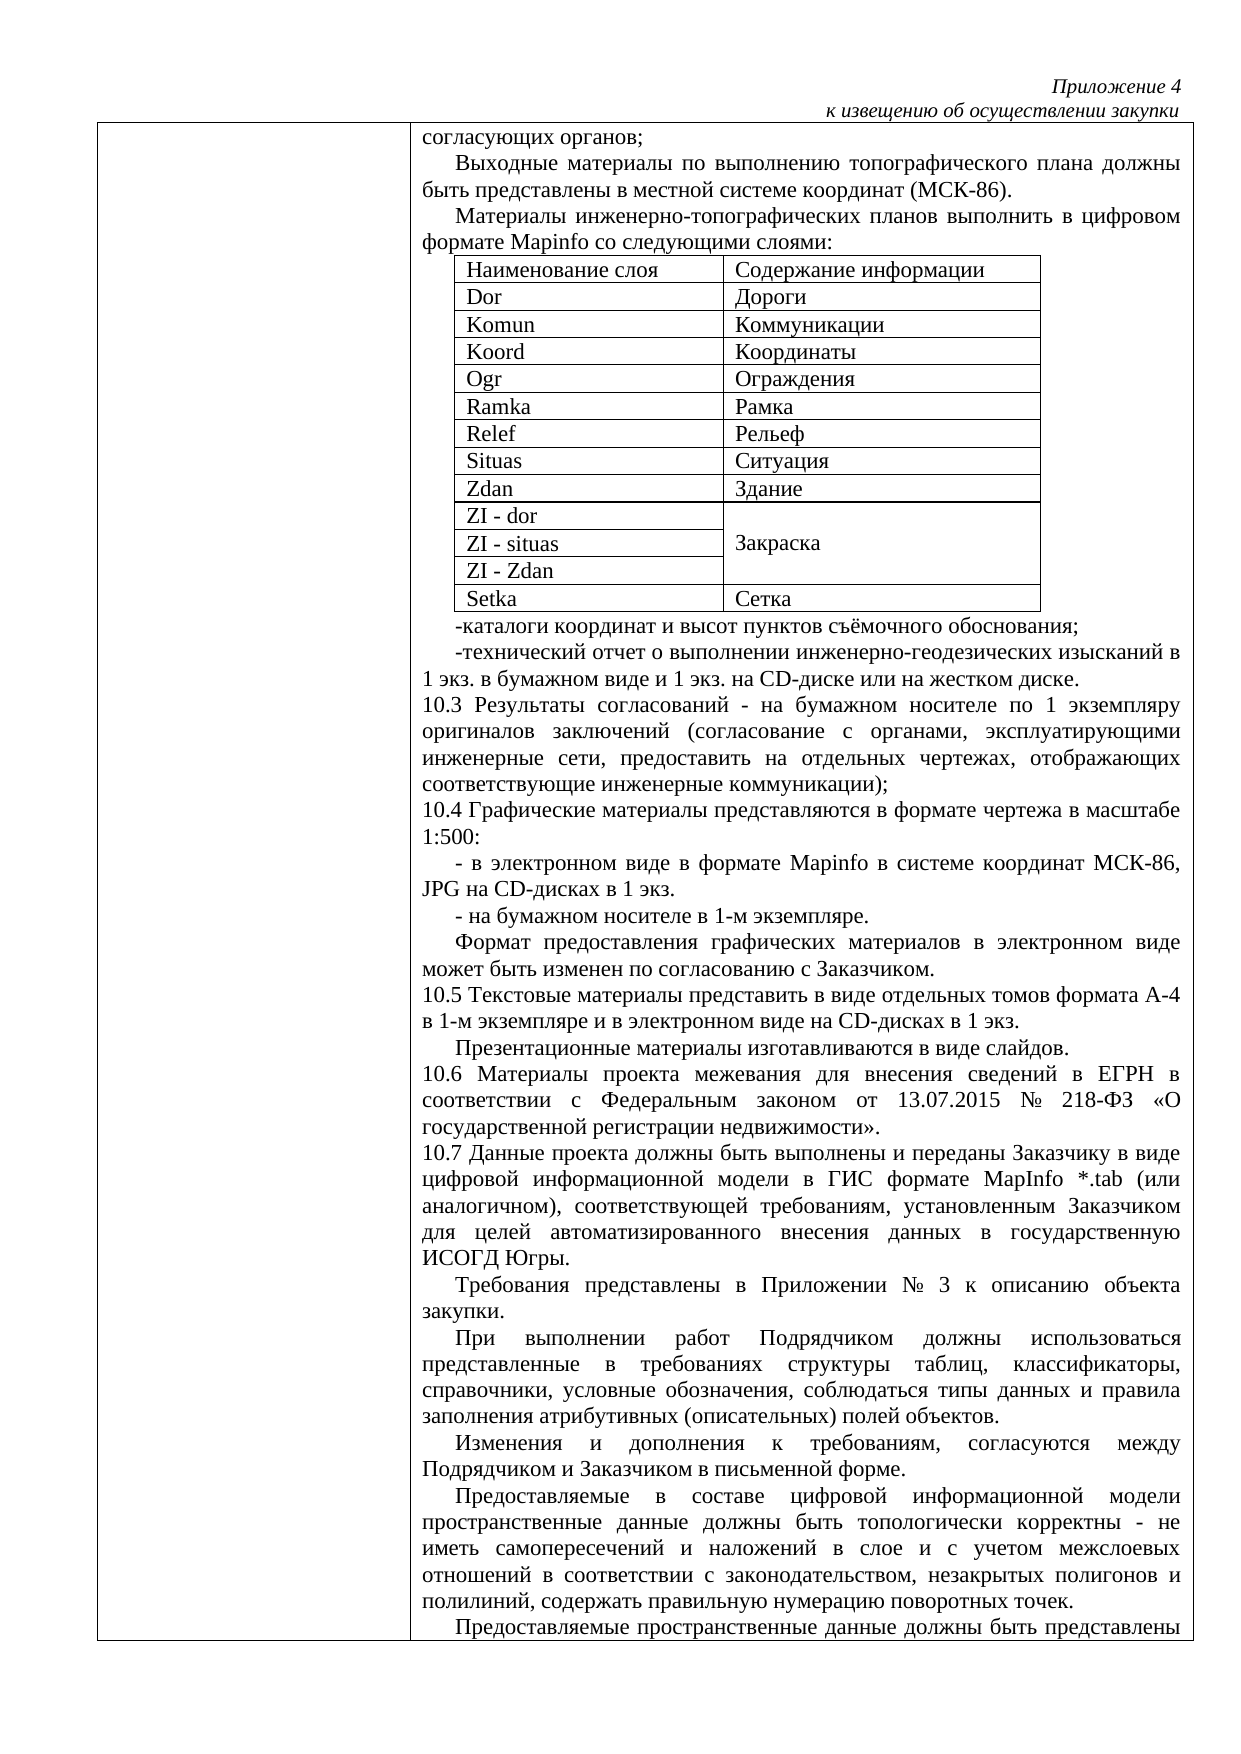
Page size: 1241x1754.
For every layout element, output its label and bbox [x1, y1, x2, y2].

table_cell [98, 123, 410, 1640]
table_cell [411, 123, 1193, 1640]
